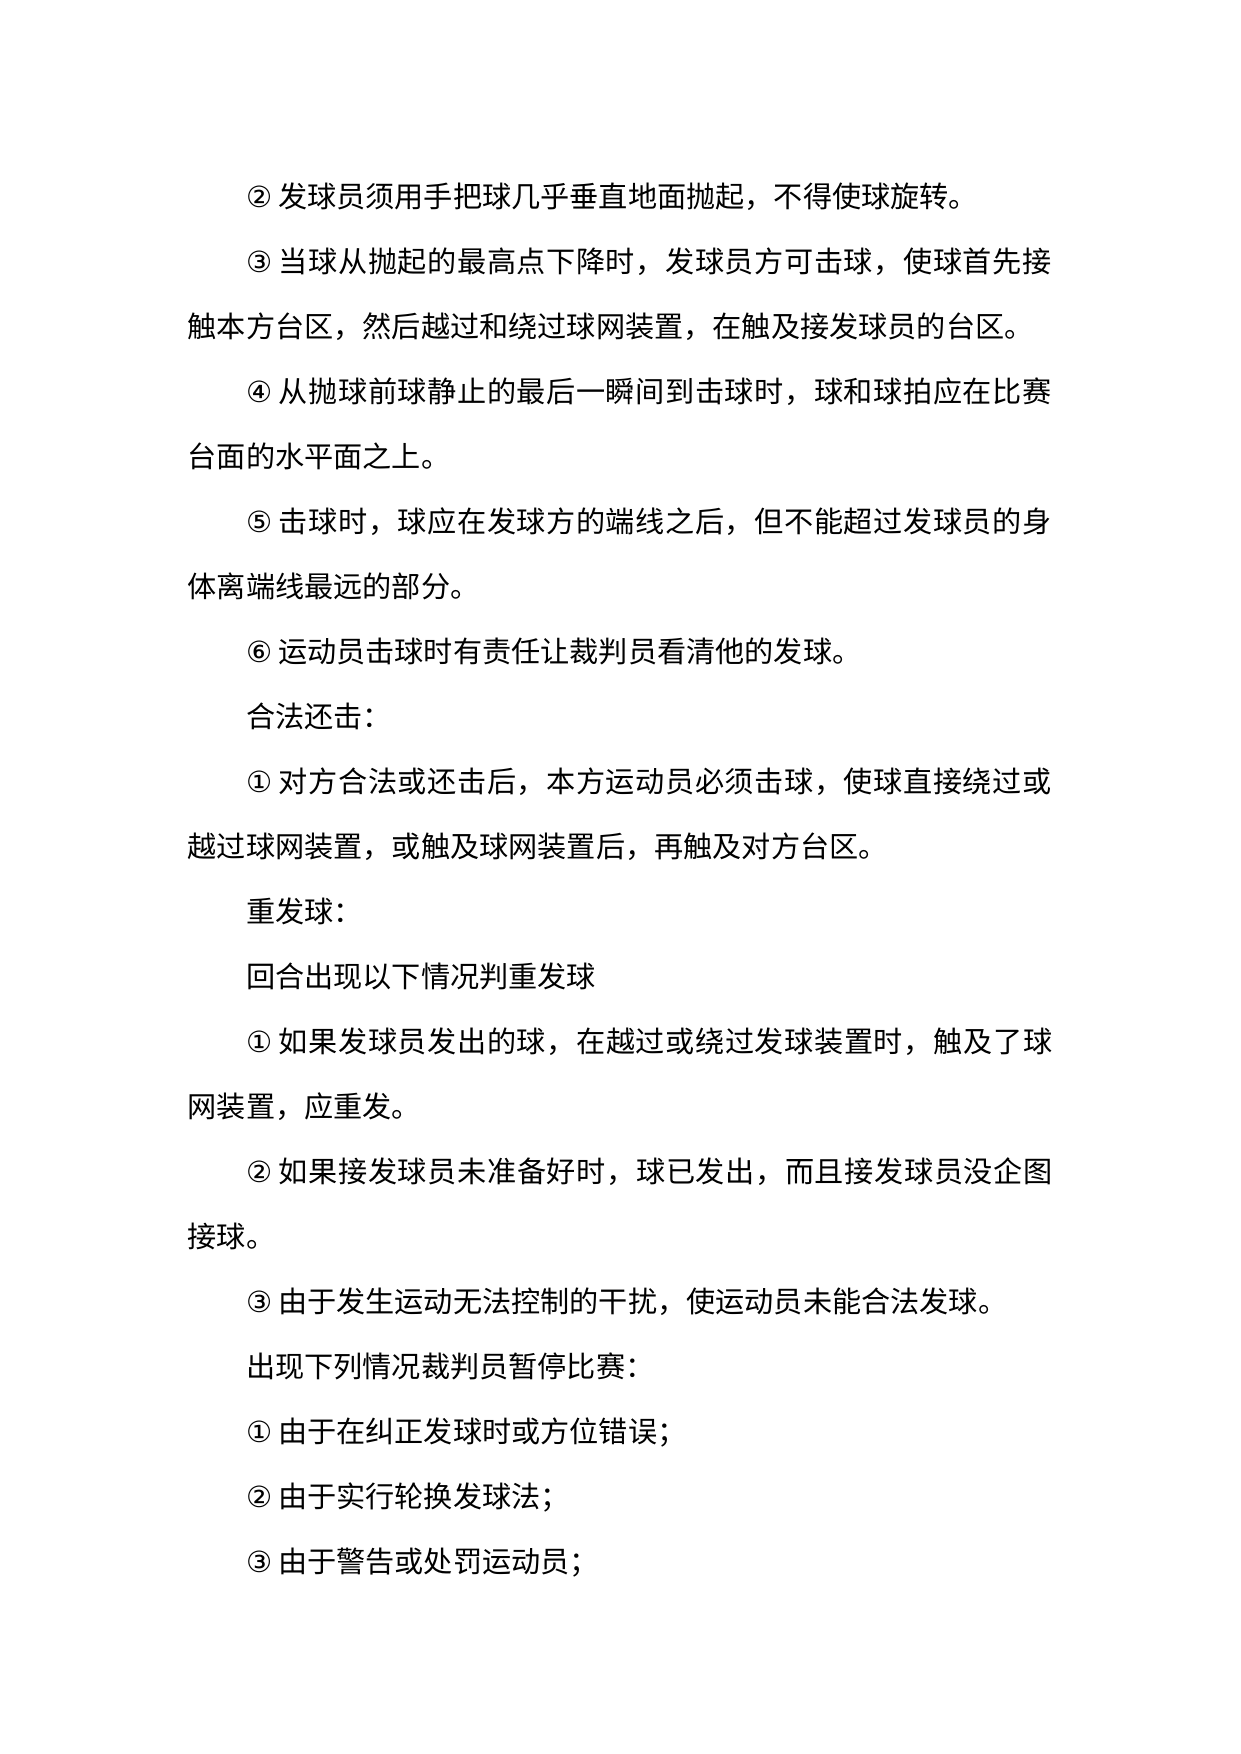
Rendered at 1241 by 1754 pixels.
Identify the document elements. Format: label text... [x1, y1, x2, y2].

text ⑥运动员击球时有责任让裁判员看清他的发球。 [187, 617, 1053, 682]
text ①由于在纠正发球时或方位错误； [187, 1397, 1053, 1462]
text ③当球从抛起的最高点下降时，发球员方可击球，使球首先接触本方台区，然后越过和绕过球网装置，在触及接发球员的台区。 [187, 227, 1053, 357]
text ①对方合法或还击后，本方运动员必须击球，使球直接绕过或越过球网装置，或触及球网装置后，再触及对方台区。 [187, 747, 1053, 877]
text ④从抛球前球静止的最后一瞬间到击球时，球和球拍应在比赛台面的水平面之上。 [187, 357, 1053, 487]
text ①如果发球员发出的球，在越过或绕过发球装置时，触及了球网装置，应重发。 [187, 1007, 1053, 1137]
text 合法还击： [187, 682, 1053, 747]
text ③由于警告或处罚运动员； [187, 1527, 1053, 1592]
text ②如果接发球员未准备好时，球已发出，而且接发球员没企图接球。 [187, 1137, 1053, 1267]
text 回合出现以下情况判重发球 [187, 942, 1053, 1007]
text 出现下列情况裁判员暂停比赛： [187, 1332, 1053, 1397]
text 重发球： [187, 877, 1053, 942]
text ③由于发生运动无法控制的干扰，使运动员未能合法发球。 [187, 1267, 1053, 1332]
text ⑤击球时，球应在发球方的端线之后，但不能超过发球员的身体离端线最远的部分。 [187, 487, 1053, 617]
text ②由于实行轮换发球法； [187, 1462, 1053, 1527]
text ②发球员须用手把球几乎垂直地面抛起，不得使球旋转。 [187, 162, 1053, 227]
